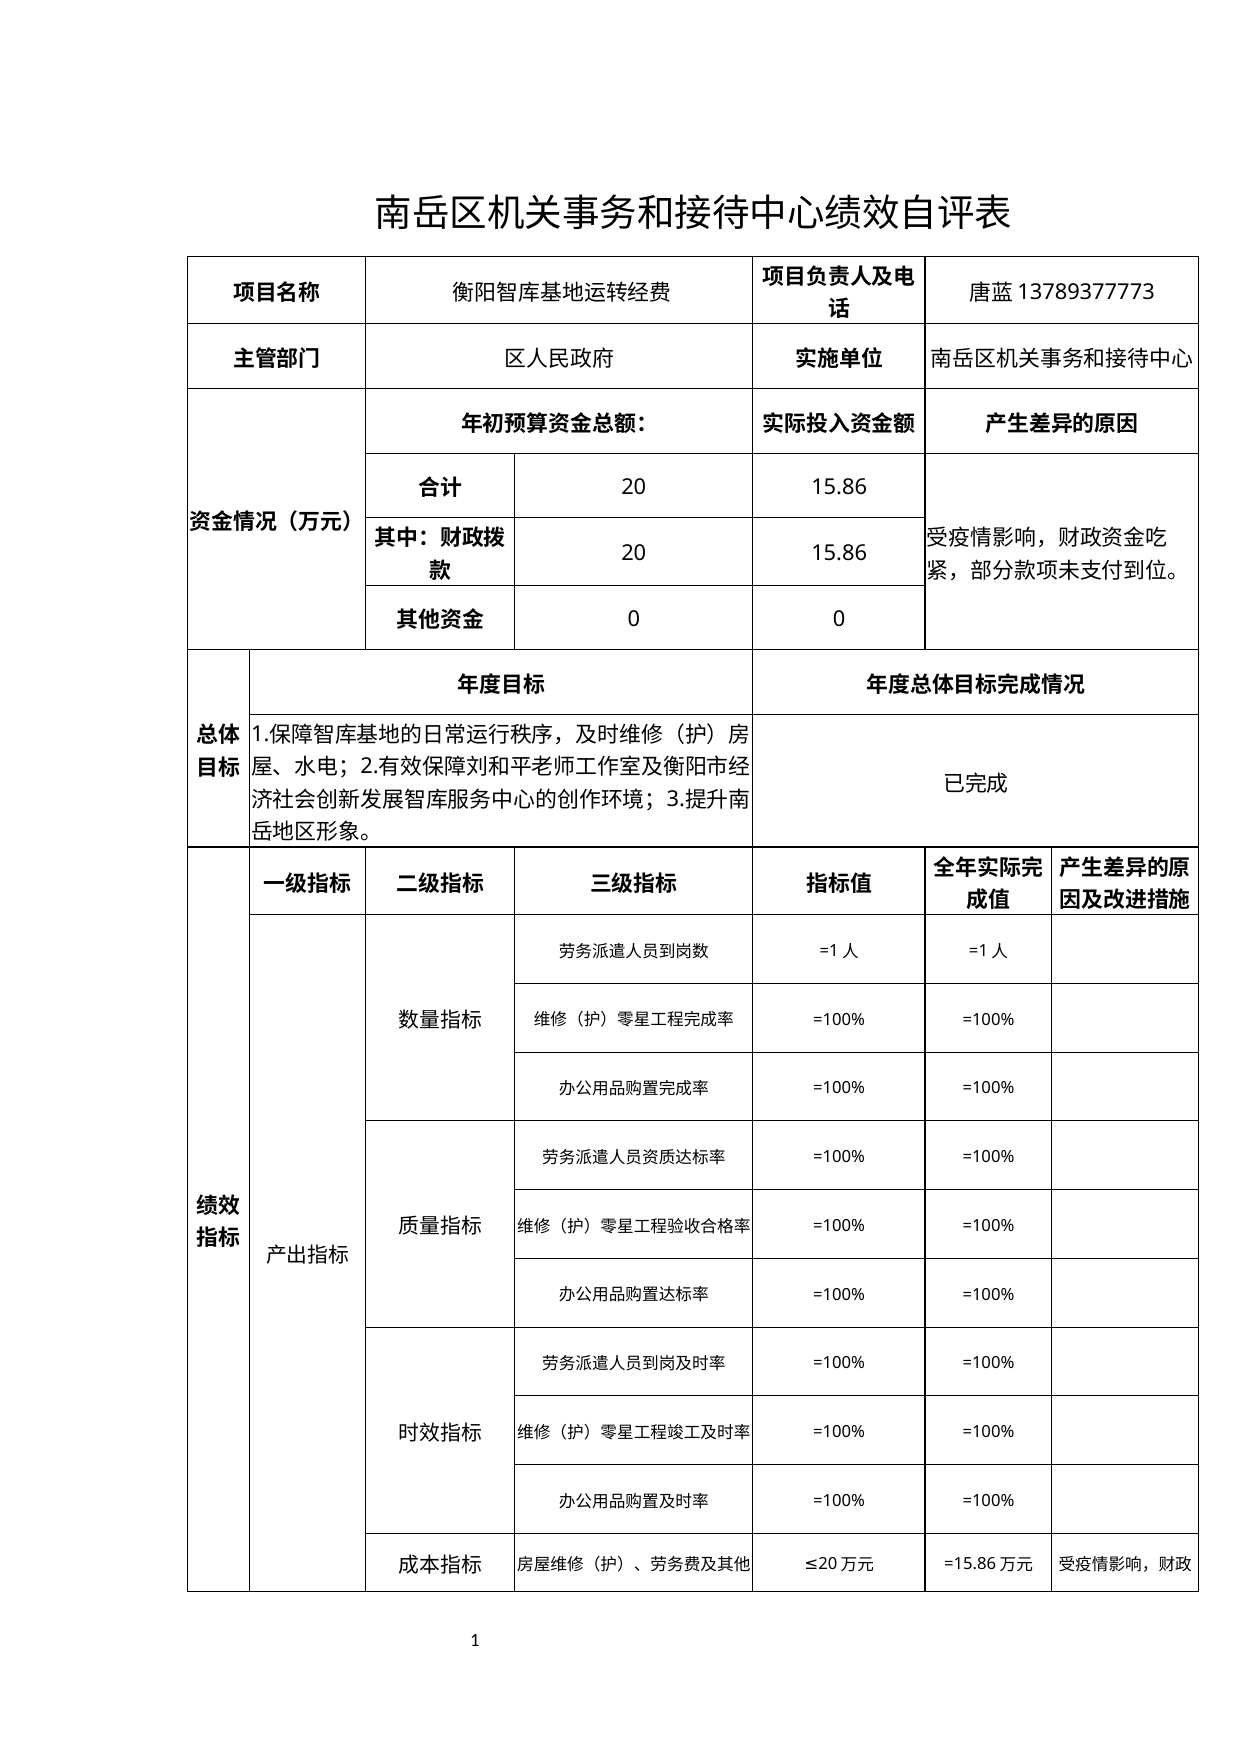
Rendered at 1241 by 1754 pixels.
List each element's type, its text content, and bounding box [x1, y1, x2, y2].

table_cell =100% [753, 1465, 924, 1533]
table_cell 项目负责人及电话 [753, 257, 924, 323]
table_cell =100% [753, 1396, 924, 1464]
table_cell =100% [753, 1121, 924, 1189]
table_cell 1.保障智库基地的日常运行秩序，及时维修（护）房屋、水电；2.有效保障刘和平老师工作室及衡阳市经济社会创新发展智库服务中心的创作环境；3.提升南岳地区形象。 [250, 715, 752, 846]
table_cell 产生差异的原因及改进措施 [1052, 848, 1198, 914]
table_cell =100% [753, 1259, 924, 1327]
table_cell [1052, 984, 1198, 1052]
table_cell 劳务派遣人员资质达标率 [515, 1121, 752, 1189]
table_cell =100% [926, 1121, 1051, 1189]
table_cell =100% [753, 1328, 924, 1395]
table_cell ≤20万元 [753, 1534, 924, 1591]
table_cell 质量指标 [366, 1121, 514, 1327]
table_cell 维修（护）零星工程验收合格率 [515, 1190, 752, 1258]
table_cell 一级指标 [250, 848, 365, 914]
table_cell 衡阳智库基地运转经费 [366, 257, 752, 323]
table_cell =100% [753, 984, 924, 1052]
table_cell 合计 [366, 454, 514, 517]
table_cell [1052, 1121, 1198, 1189]
table_cell 已完成 [753, 715, 1198, 846]
table_cell [1052, 1465, 1198, 1533]
table_cell 办公用品购置完成率 [515, 1053, 752, 1120]
table_cell [1052, 1259, 1198, 1327]
table_cell 项目名称 [188, 257, 365, 323]
table_cell =100% [753, 1190, 924, 1258]
table_cell =100% [926, 1396, 1051, 1464]
table_cell 实施单位 [753, 324, 924, 388]
table_cell [1052, 1190, 1198, 1258]
table_cell 办公用品购置及时率 [515, 1465, 752, 1533]
table_cell 办公用品购置达标率 [515, 1259, 752, 1327]
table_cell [1052, 1534, 1198, 1591]
table_cell 三级指标 [515, 848, 752, 914]
table_cell 维修（护）零星工程竣工及时率 [515, 1396, 752, 1464]
table_cell =100% [926, 1190, 1051, 1258]
table_cell 指标值 [753, 848, 924, 914]
table_cell 二级指标 [366, 848, 514, 914]
table_cell 其他资金 [366, 586, 514, 649]
table_cell 绩效指标 [188, 848, 249, 1591]
table_header 南岳区机关事务和接待中心绩效自评表 [188, 162, 1198, 256]
table_cell 20 [515, 454, 752, 517]
table_cell 数量指标 [366, 915, 514, 1120]
table_cell 维修（护）零星工程完成率 [515, 984, 752, 1052]
table_cell =1人 [926, 915, 1051, 983]
table_cell =100% [926, 1465, 1051, 1533]
table_cell 年初预算资金总额： [366, 389, 752, 452]
table_cell 产出指标 [250, 915, 365, 1591]
table_cell 15.86 [753, 518, 924, 585]
table_cell 区人民政府 [366, 324, 752, 388]
table_cell 受疫情影响，财政资金吃紧，部分款项未支付到位。 [926, 454, 1198, 649]
table_cell 劳务派遣人员到岗数 [515, 915, 752, 983]
table_cell 唐蓝13789377773 [926, 257, 1198, 323]
table_cell 时效指标 [366, 1328, 514, 1533]
table_cell 0 [753, 586, 924, 649]
table_cell =15.86万元 [926, 1534, 1051, 1591]
table_cell 年度目标 [250, 650, 752, 714]
table_cell [1052, 915, 1198, 983]
table_cell 其中：财政拨款 [366, 518, 514, 585]
table_cell 资金情况（万元） [188, 389, 365, 649]
table_cell =100% [926, 1259, 1051, 1327]
table_cell =100% [926, 984, 1051, 1052]
table_cell 全年实际完成值 [926, 848, 1051, 914]
table_cell =100% [926, 1328, 1051, 1395]
table_cell 总体目标 [188, 650, 249, 846]
table_cell 年度总体目标完成情况 [753, 650, 1198, 714]
table_cell 20 [515, 518, 752, 585]
table_cell 产生差异的原因 [926, 389, 1198, 452]
table_cell 实际投入资金额 [753, 389, 924, 452]
table_cell 15.86 [753, 454, 924, 517]
table_cell [1052, 1053, 1198, 1120]
table_cell =100% [926, 1053, 1051, 1120]
table_cell 0 [515, 586, 752, 649]
table_cell [1052, 1328, 1198, 1395]
table_cell 南岳区机关事务和接待中心 [926, 324, 1198, 388]
table_cell 主管部门 [188, 324, 365, 388]
table_cell 成本指标 [366, 1534, 514, 1591]
table_cell [1052, 1396, 1198, 1464]
table_cell 劳务派遣人员到岗及时率 [515, 1328, 752, 1395]
table_cell 房屋维修（护）、劳务费及其他 [515, 1534, 752, 1591]
table_cell =100% [753, 1053, 924, 1120]
table_cell =1人 [753, 915, 924, 983]
